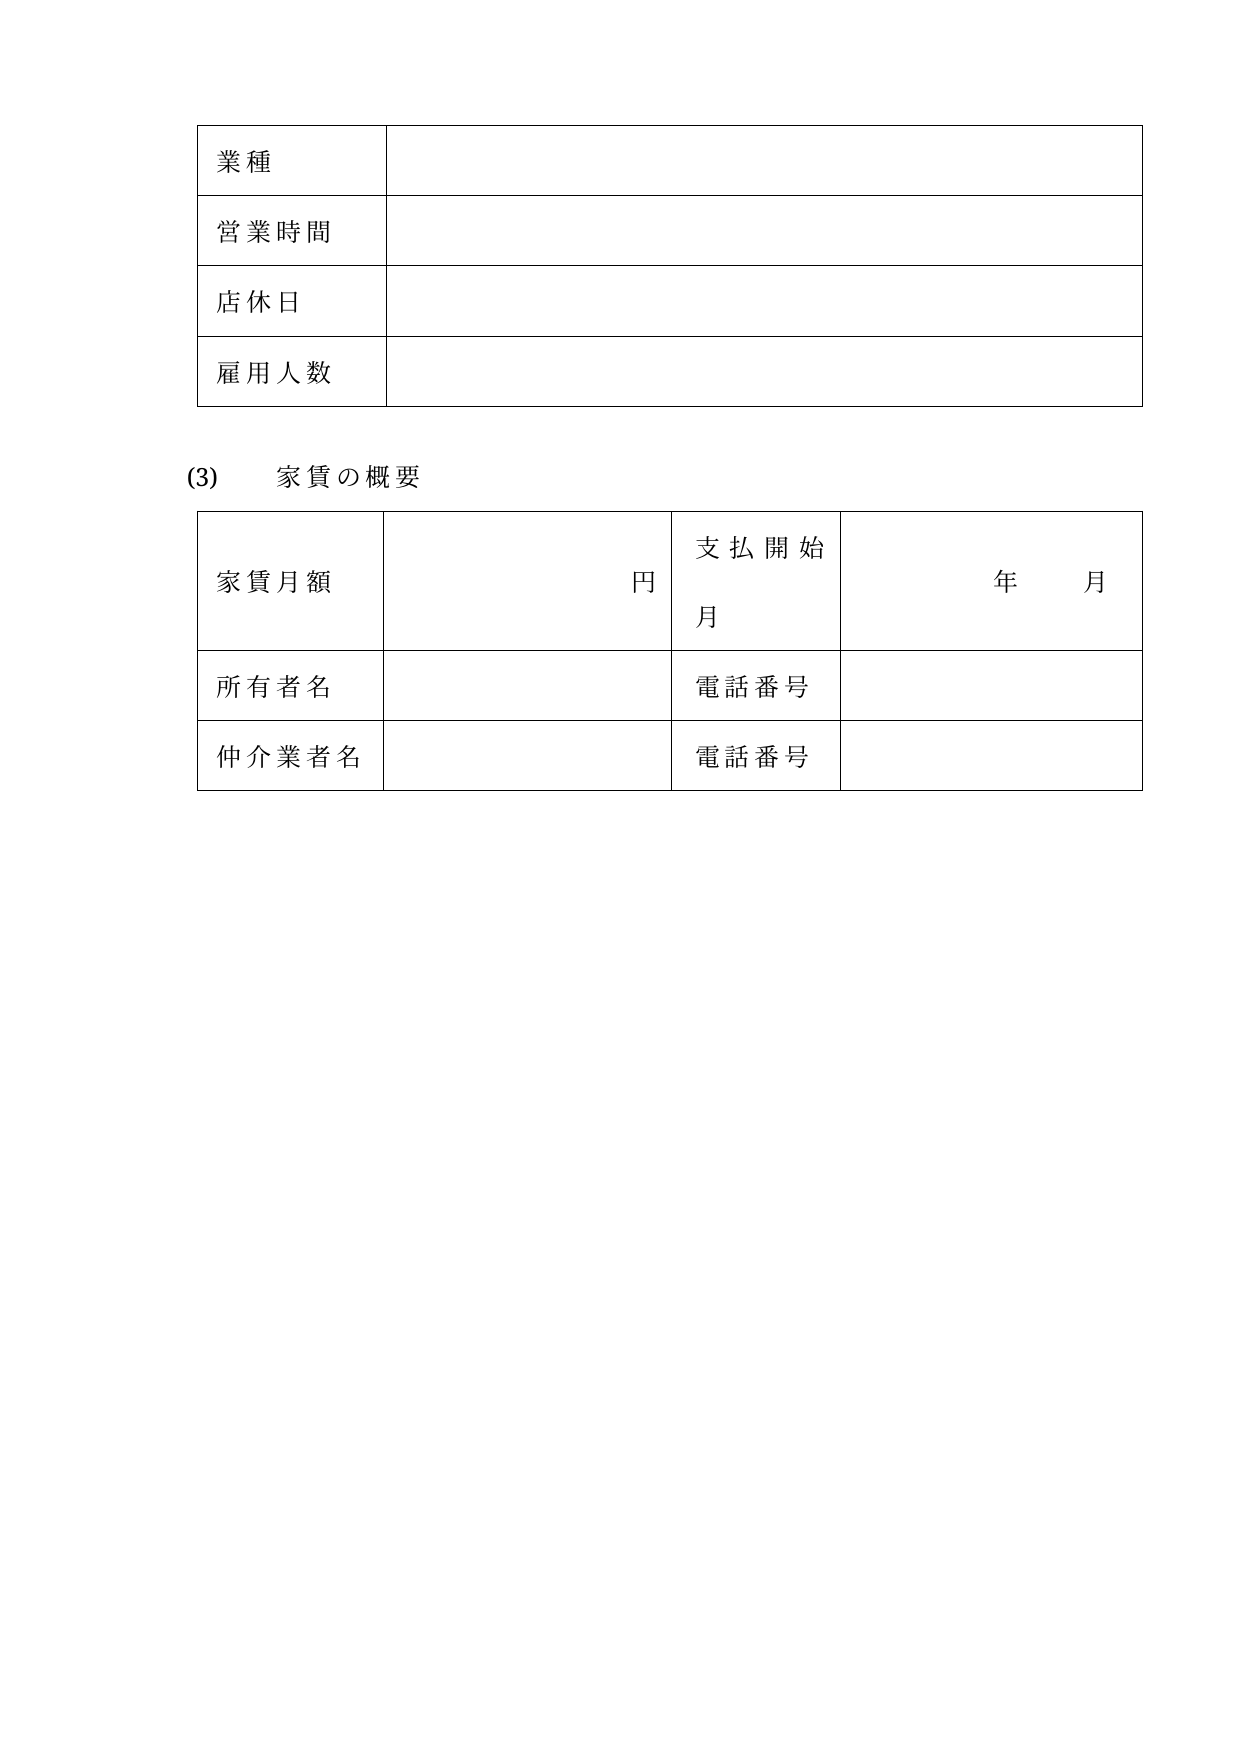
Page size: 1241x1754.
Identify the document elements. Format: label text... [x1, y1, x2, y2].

table_cell [841, 651, 1142, 720]
table_cell 店休日 [198, 266, 386, 336]
table_cell 所有者名 [198, 651, 383, 720]
table_cell [387, 126, 1142, 195]
table_cell 仲介業者名 [198, 721, 383, 790]
table_header 円 [384, 512, 671, 650]
table_cell [841, 721, 1142, 790]
table_header 年 月 [841, 512, 1142, 650]
table_cell [387, 196, 1142, 265]
table_cell 電話番号 [672, 651, 840, 720]
table_cell 業種 [198, 126, 386, 195]
list 家賃の概要 [186, 441, 1113, 511]
table_header 支払開始月 [672, 512, 840, 650]
table_cell [384, 721, 671, 790]
table_header 家賃月額 [198, 512, 383, 650]
table_cell [384, 651, 671, 720]
table_cell 営業時間 [198, 196, 386, 265]
table_cell [387, 337, 1142, 406]
table_cell [387, 266, 1142, 336]
table_cell 電話番号 [672, 721, 840, 790]
table_cell 雇用人数 [198, 337, 386, 406]
